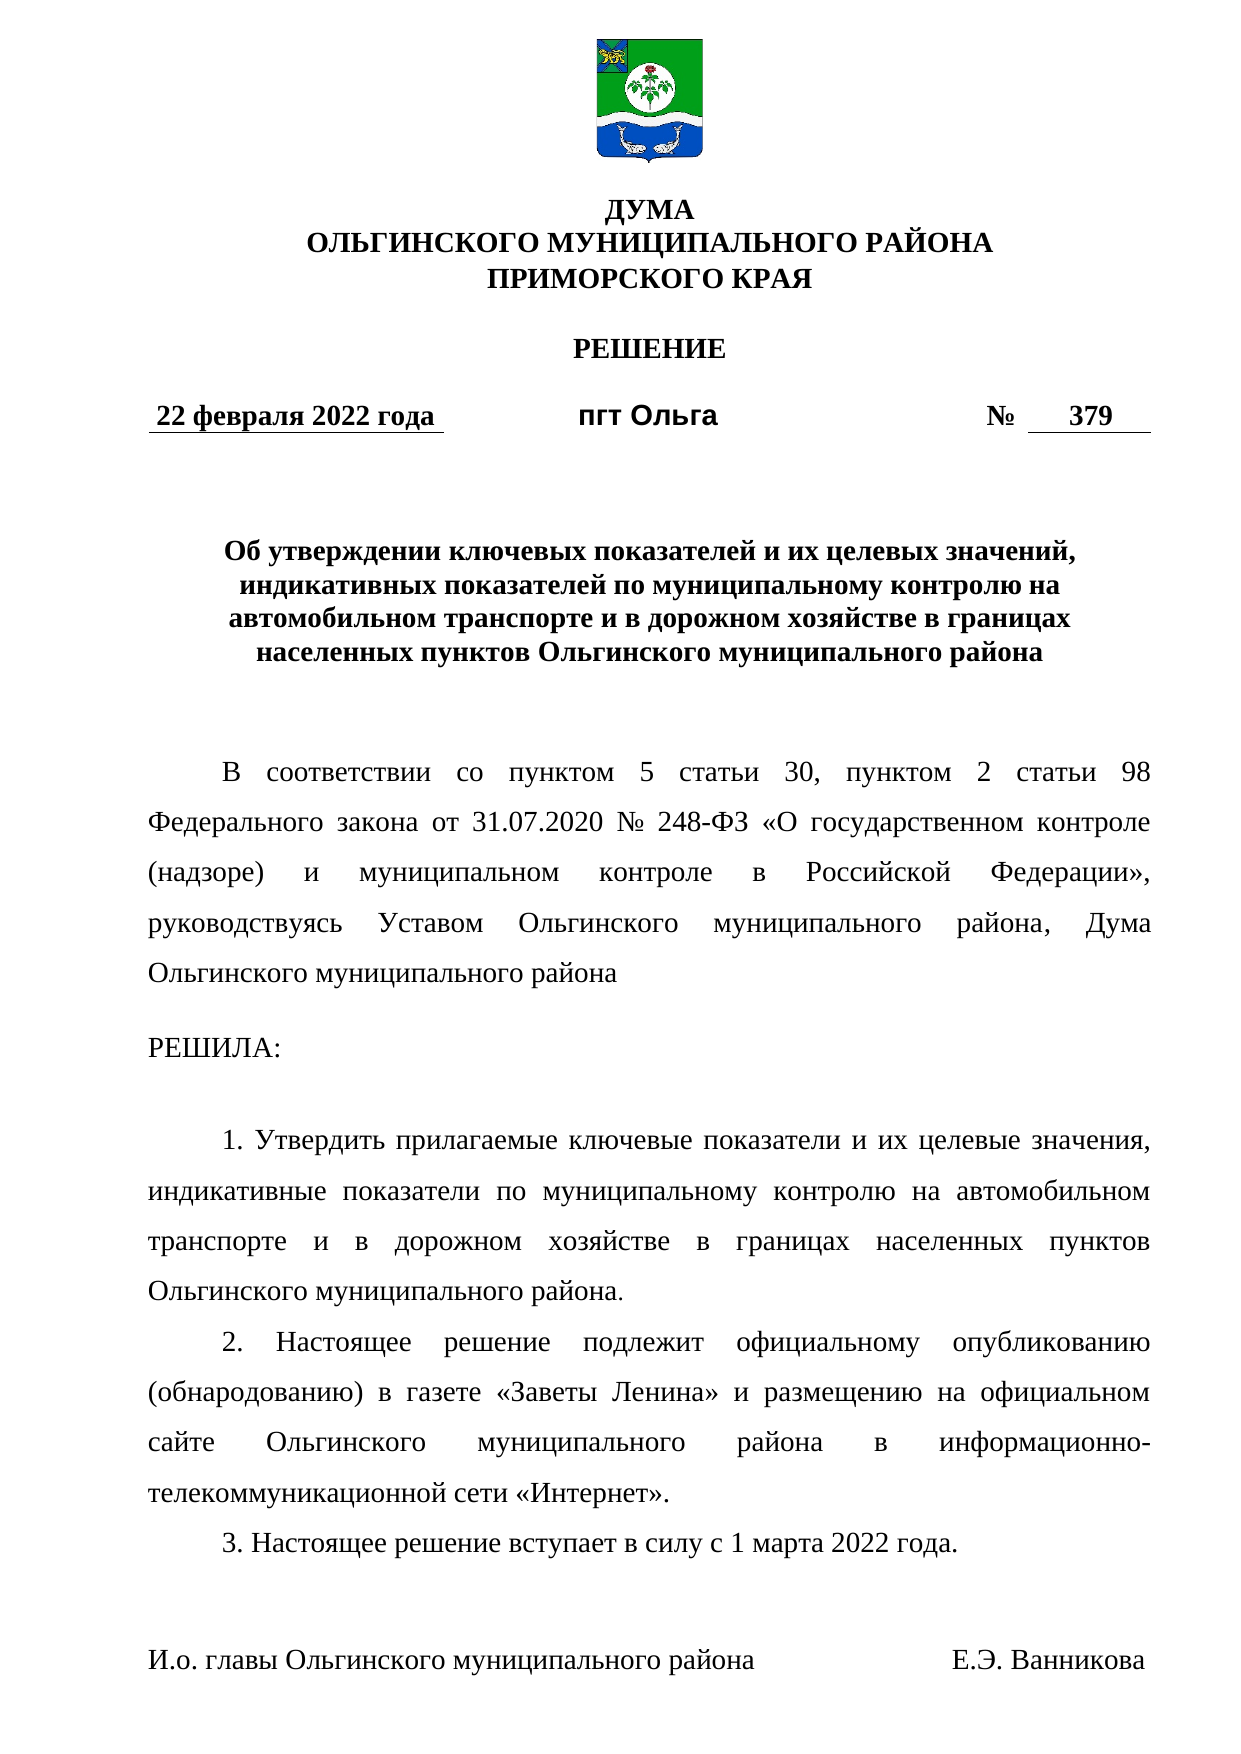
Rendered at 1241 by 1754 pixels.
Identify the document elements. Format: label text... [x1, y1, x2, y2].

table_header пгт Ольга [444, 398, 975, 432]
picture [596, 39, 703, 163]
text 3. Настоящее решение вступает в силу с 1 марта 2022 года. [148, 1525, 1152, 1558]
text ОЛЬГИНСКОГО МУНИЦИПАЛЬНОГО РАЙОНА [148, 225, 1152, 259]
text РЕШИЛА: [148, 1030, 1152, 1064]
text Об утверждении ключевых показателей и их целевых значений, индикативных показателей по муниципальному контролю на автомобильном транспорте и в дорожном хозяйстве в границах населенных пунктов Ольгинского муниципального района [148, 533, 1152, 668]
text И.о. главы Ольгинского муниципального района Е.Э. Ванникова [148, 1642, 1152, 1676]
text РЕШЕНИЕ [148, 331, 1152, 365]
table_header 379 [1028, 398, 1151, 432]
text ДУМА [148, 192, 1152, 225]
text 2. Настоящее решение подлежит официальному опубликованию (обнародованию) в газете «Заветы Ленина» и размещению на официальном сайте Ольгинского муниципального района в информационно-телекоммуникационной сети «Интернет». [148, 1324, 1152, 1508]
text ПРИМОРСКОГО КРАЯ [148, 261, 1152, 295]
table_header № [975, 398, 1028, 432]
text 1. Утвердить прилагаемые ключевые показатели и их целевые значения, индикативные показатели по муниципальному контролю на автомобильном транспорте и в дорожном хозяйстве в границах населенных пунктов Ольгинского муниципального района. [148, 1122, 1152, 1307]
table_header 22 февраля 2022 года [149, 398, 444, 432]
text В соответствии со пунктом 5 статьи 30, пунктом 2 статьи 98 Федерального закона от 31.07.2020 № 248-ФЗ «О государственном контроле (надзоре) и муниципальном контроле в Российской Федерации», руководствуясь Уставом Ольгинского муниципального района, Дума Ольгинского муниципального района [148, 754, 1152, 989]
